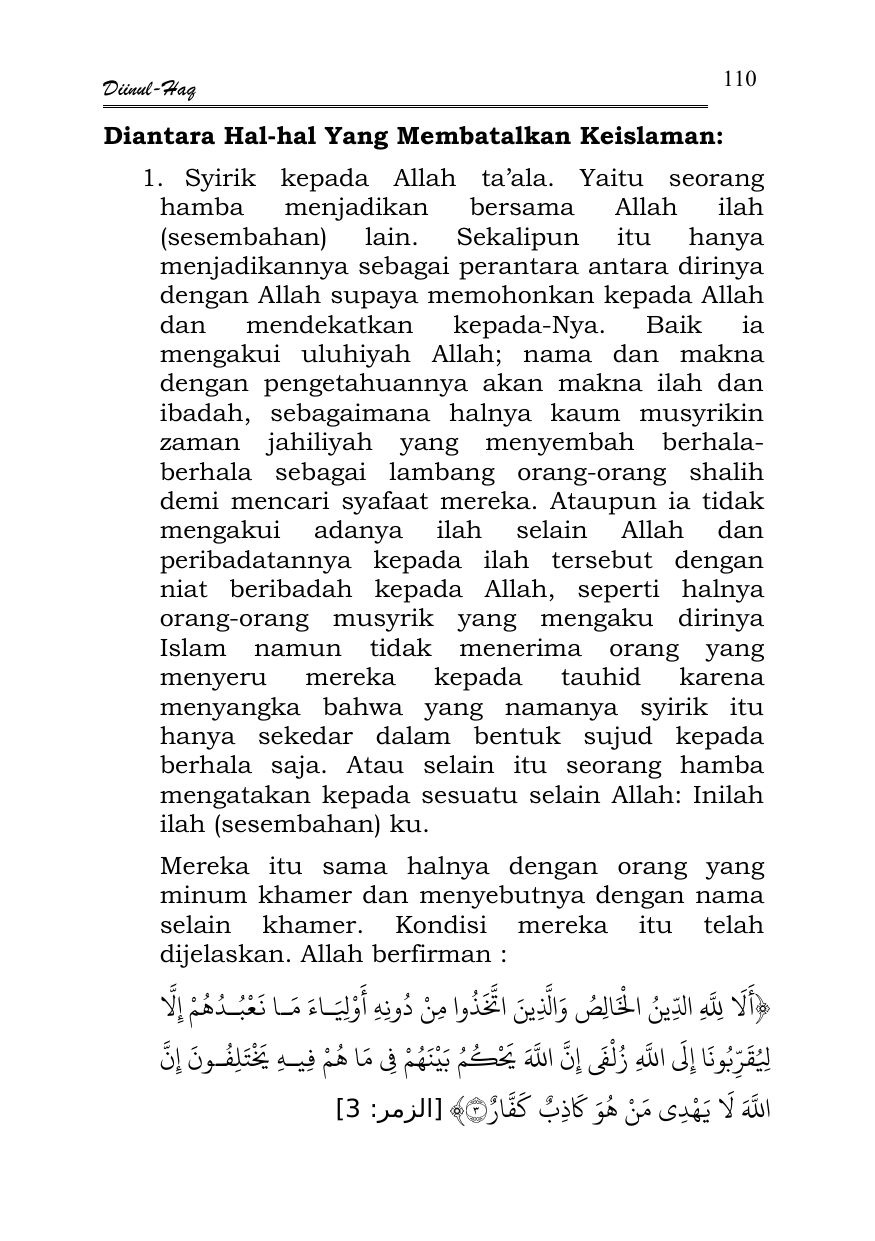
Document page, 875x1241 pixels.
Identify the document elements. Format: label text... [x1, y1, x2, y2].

text Diantara Hal-hal Yang Membatalkan Keislaman: [103, 121, 771, 150]
list Syirik kepada Allah ta’ala. Yaitu seorang hamba menjadikan bersama Allah ilah (sesembahan) lain. Sekalipun itu hanya menjadikannya sebagai perantara antara dirinya dengan Allah supaya memohonkan kepada Allah dan mendekatkan kepada-Nya. Baik ia mengakui uluhiyah Allah; nama dan makna dengan pengetahuannya akan makna ilah dan ibadah, sebagaimana halnya kaum musyrikin zaman jahiliyah yang menyembah berhala-berhala sebagai lambang orang-orang shalih demi mencari syafaat mereka. Ataupun ia tidak mengakui adanya ilah selain Allah dan peribadatannya kepada ilah tersebut dengan niat beribadah kepada Allah, seperti halnya orang-orang musyrik yang mengaku dirinya Islam namun tidak menerima orang yang menyeru mereka kepada tauhid karena menyangka bahwa yang namanya syirik itu hanya sekedar dalam bentuk sujud kepada berhala saja. Atau selain itu seorang hamba mengatakan kepada sesuatu selain Allah: Inilah ilah (sesembahan) ku. [141, 163, 765, 838]
text ﴿أَلَا لِلَّهِ الدِّينُ الْخَالِصُ وَالَّذِينَ اتَّخَذُوا مِنْ دُونِهِ أَوْلِيَاءَ مَا نَعْبُدُهُمْ إِلَّا لِيُقَرِّبُونَا إِلَى اللَّهِ زُلْفَى إِنَّ اللَّهَ يَحْكُمُ بَيْنَهُمْ فِي مَا هُمْ فِيهِ يَخْتَلِفُونَ إِنَّ اللَّهَ لَا يَهْدِي مَنْ هُوَ كَاذِبٌ كَفَّارٌ٣﴾ [الزمر: 3] [159, 981, 771, 1134]
text Mereka itu sama halnya dengan orang yang minum khamer dan menyebutnya dengan nama selain khamer. Kondisi mereka itu telah dijelaskan. Allah berfirman : [159, 851, 765, 968]
